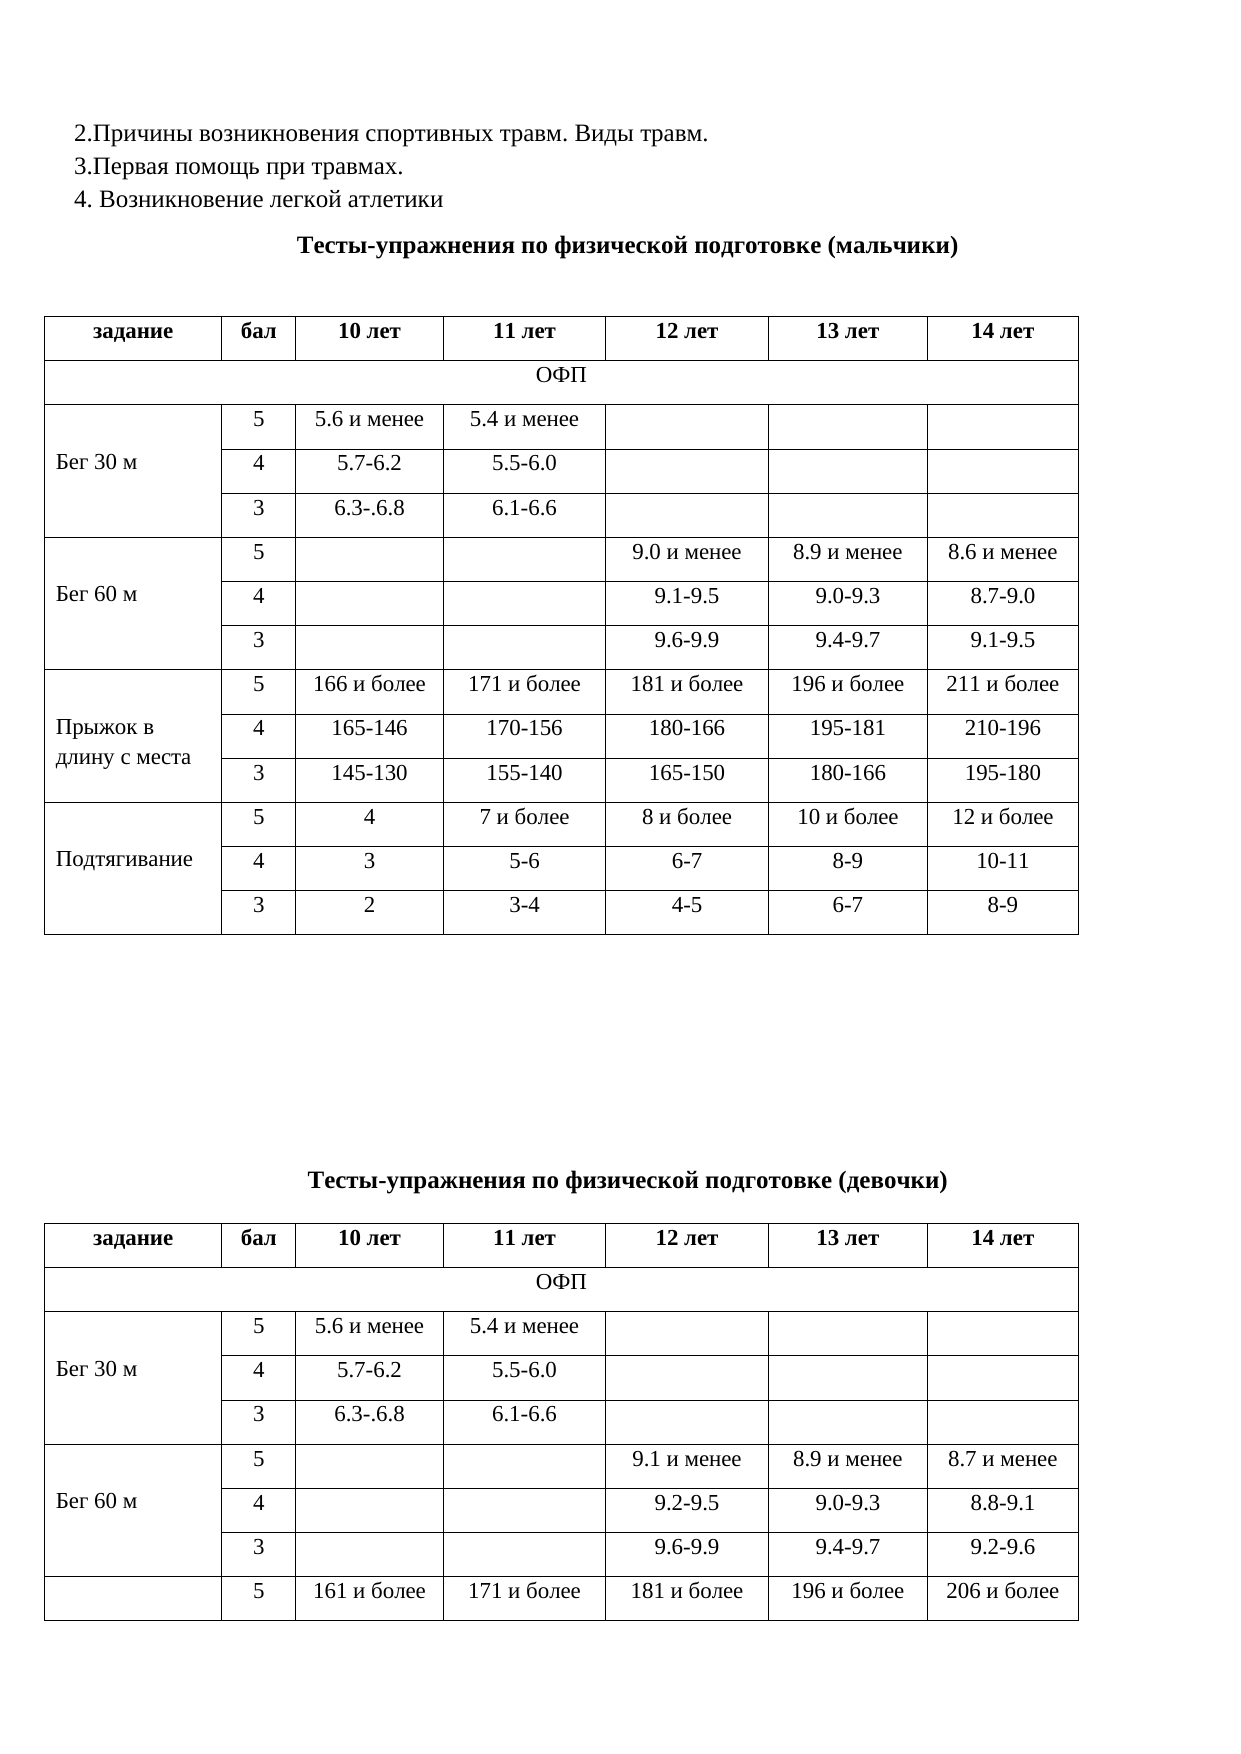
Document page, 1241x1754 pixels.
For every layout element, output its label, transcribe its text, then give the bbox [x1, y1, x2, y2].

table_cell 171 и более [444, 1577, 605, 1620]
table_cell 2 [296, 891, 443, 934]
table_cell [296, 626, 443, 669]
table_header 14 лет [928, 1224, 1078, 1267]
table_cell 5.7-6.2 [296, 450, 443, 493]
table_cell 3 [222, 494, 295, 537]
table_cell 5.6 и менее [296, 405, 443, 448]
table_cell 165-146 [296, 715, 443, 758]
table_cell 8.6 и менее [928, 538, 1078, 581]
text 3.Первая помощь при травмах. [74, 151, 1181, 180]
table_cell 6-7 [769, 891, 927, 934]
table_cell [769, 1356, 927, 1399]
table_cell 9.1-9.5 [606, 582, 768, 625]
table_cell Бег 30 м [45, 405, 221, 537]
table_cell Бег 30 м [45, 1312, 221, 1444]
table_cell 9.6-9.9 [606, 1533, 768, 1576]
table_cell 5.4 и менее [444, 1312, 605, 1355]
table_cell [769, 1401, 927, 1444]
table_cell 12 и более [928, 803, 1078, 846]
table_cell 4 [222, 1489, 295, 1532]
table_cell [606, 1356, 768, 1399]
table_cell 5.4 и менее [444, 405, 605, 448]
table_cell 5 [222, 1445, 295, 1488]
table_cell ОФП [45, 1268, 1078, 1311]
table_cell 3 [222, 626, 295, 669]
table_cell [296, 1445, 443, 1488]
table_cell [444, 1489, 605, 1532]
table_cell Бег 60 м [45, 538, 221, 669]
table_cell 161 и более [296, 1577, 443, 1620]
table_cell [444, 1445, 605, 1488]
table_cell 4 [222, 847, 295, 890]
table_cell 180-166 [606, 715, 768, 758]
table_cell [45, 1577, 221, 1620]
table_header 12 лет [606, 317, 768, 360]
table_cell 3 [222, 759, 295, 802]
table_cell 4-5 [606, 891, 768, 934]
table_cell [769, 1312, 927, 1355]
table_cell 9.2-9.5 [606, 1489, 768, 1532]
table_cell 8-9 [769, 847, 927, 890]
table_cell [928, 494, 1078, 537]
table_cell [928, 405, 1078, 448]
table_cell 3 [222, 1533, 295, 1576]
table_cell 181 и более [606, 670, 768, 713]
table_cell 5.5-6.0 [444, 1356, 605, 1399]
table_cell [928, 1401, 1078, 1444]
table_cell 6.3-.6.8 [296, 1401, 443, 1444]
table_header 11 лет [444, 317, 605, 360]
table_cell [296, 1533, 443, 1576]
table_cell 6.1-6.6 [444, 494, 605, 537]
table_cell 5 [222, 1577, 295, 1620]
table_cell 9.1 и менее [606, 1445, 768, 1488]
table_cell 210-196 [928, 715, 1078, 758]
table_cell [769, 405, 927, 448]
table_cell 171 и более [444, 670, 605, 713]
table_cell 170-156 [444, 715, 605, 758]
table_cell 166 и более [296, 670, 443, 713]
table_cell 9.4-9.7 [769, 1533, 927, 1576]
table_cell 196 и более [769, 670, 927, 713]
table_header 10 лет [296, 1224, 443, 1267]
table_cell ОФП [45, 361, 1078, 404]
table_cell [769, 450, 927, 493]
table_cell 9.4-9.7 [769, 626, 927, 669]
table_cell 8 и более [606, 803, 768, 846]
table_cell 9.6-9.9 [606, 626, 768, 669]
table_cell [606, 494, 768, 537]
table_cell [444, 1533, 605, 1576]
table_cell 4 [222, 1356, 295, 1399]
table_cell 5-6 [444, 847, 605, 890]
table_cell 9.0 и менее [606, 538, 768, 581]
table_header задание [45, 317, 221, 360]
table_cell [606, 1312, 768, 1355]
table_cell 5.7-6.2 [296, 1356, 443, 1399]
table_header 14 лет [928, 317, 1078, 360]
table_cell 3 [296, 847, 443, 890]
text Тесты-упражнения по физической подготовке (девочки) [74, 1165, 1181, 1194]
text 4. Возникновение легкой атлетики [74, 184, 1181, 213]
table_cell 5 [222, 538, 295, 581]
table_cell 5 [222, 670, 295, 713]
table_cell 4 [296, 803, 443, 846]
table_cell 4 [222, 450, 295, 493]
table_cell [296, 582, 443, 625]
table_cell [606, 450, 768, 493]
table_cell [928, 450, 1078, 493]
table_cell 8-9 [928, 891, 1078, 934]
table_cell 6-7 [606, 847, 768, 890]
table_cell 5 [222, 405, 295, 448]
table_cell 5 [222, 803, 295, 846]
table_cell 3-4 [444, 891, 605, 934]
table_cell [296, 538, 443, 581]
table_cell 206 и более [928, 1577, 1078, 1620]
table_cell 9.0-9.3 [769, 582, 927, 625]
table_cell 181 и более [606, 1577, 768, 1620]
table_cell 3 [222, 891, 295, 934]
table_header задание [45, 1224, 221, 1267]
table_cell 195-181 [769, 715, 927, 758]
table_cell 9.1-9.5 [928, 626, 1078, 669]
table_cell [444, 538, 605, 581]
text 2.Причины возникновения спортивных травм. Виды травм. [74, 118, 1181, 147]
table_cell 6.1-6.6 [444, 1401, 605, 1444]
table_cell 8.7-9.0 [928, 582, 1078, 625]
table_cell 4 [222, 715, 295, 758]
table_header 13 лет [769, 1224, 927, 1267]
table_cell 9.2-9.6 [928, 1533, 1078, 1576]
table_cell Бег 60 м [45, 1445, 221, 1576]
table_cell [606, 405, 768, 448]
table_cell 5.6 и менее [296, 1312, 443, 1355]
table_cell 3 [222, 1401, 295, 1444]
table_cell 180-166 [769, 759, 927, 802]
table_cell 8.8-9.1 [928, 1489, 1078, 1532]
table_cell [928, 1312, 1078, 1355]
table_cell 196 и более [769, 1577, 927, 1620]
table_header 11 лет [444, 1224, 605, 1267]
table_cell [928, 1356, 1078, 1399]
table_cell 5.5-6.0 [444, 450, 605, 493]
table_header 10 лет [296, 317, 443, 360]
table_cell 10 и более [769, 803, 927, 846]
table_cell 4 [222, 582, 295, 625]
table_cell 145-130 [296, 759, 443, 802]
table_cell [606, 1401, 768, 1444]
table_cell 5 [222, 1312, 295, 1355]
table_cell 7 и более [444, 803, 605, 846]
table_cell [444, 582, 605, 625]
table_cell 6.3-.6.8 [296, 494, 443, 537]
table_cell [769, 494, 927, 537]
table_cell [444, 626, 605, 669]
table_cell 9.0-9.3 [769, 1489, 927, 1532]
table_cell 8.9 и менее [769, 1445, 927, 1488]
table_cell 8.7 и менее [928, 1445, 1078, 1488]
table_cell [296, 1489, 443, 1532]
table_header бал [222, 1224, 295, 1267]
table_cell 165-150 [606, 759, 768, 802]
table_cell Подтягивание [45, 803, 221, 934]
table_cell 10-11 [928, 847, 1078, 890]
table_cell 195-180 [928, 759, 1078, 802]
table_cell 211 и более [928, 670, 1078, 713]
table_header 12 лет [606, 1224, 768, 1267]
text Тесты-упражнения по физической подготовке (мальчики) [74, 230, 1181, 258]
table_cell 155-140 [444, 759, 605, 802]
table_header 13 лет [769, 317, 927, 360]
table_header бал [222, 317, 295, 360]
table_cell 8.9 и менее [769, 538, 927, 581]
table_cell Прыжок в длину с места [45, 670, 221, 802]
